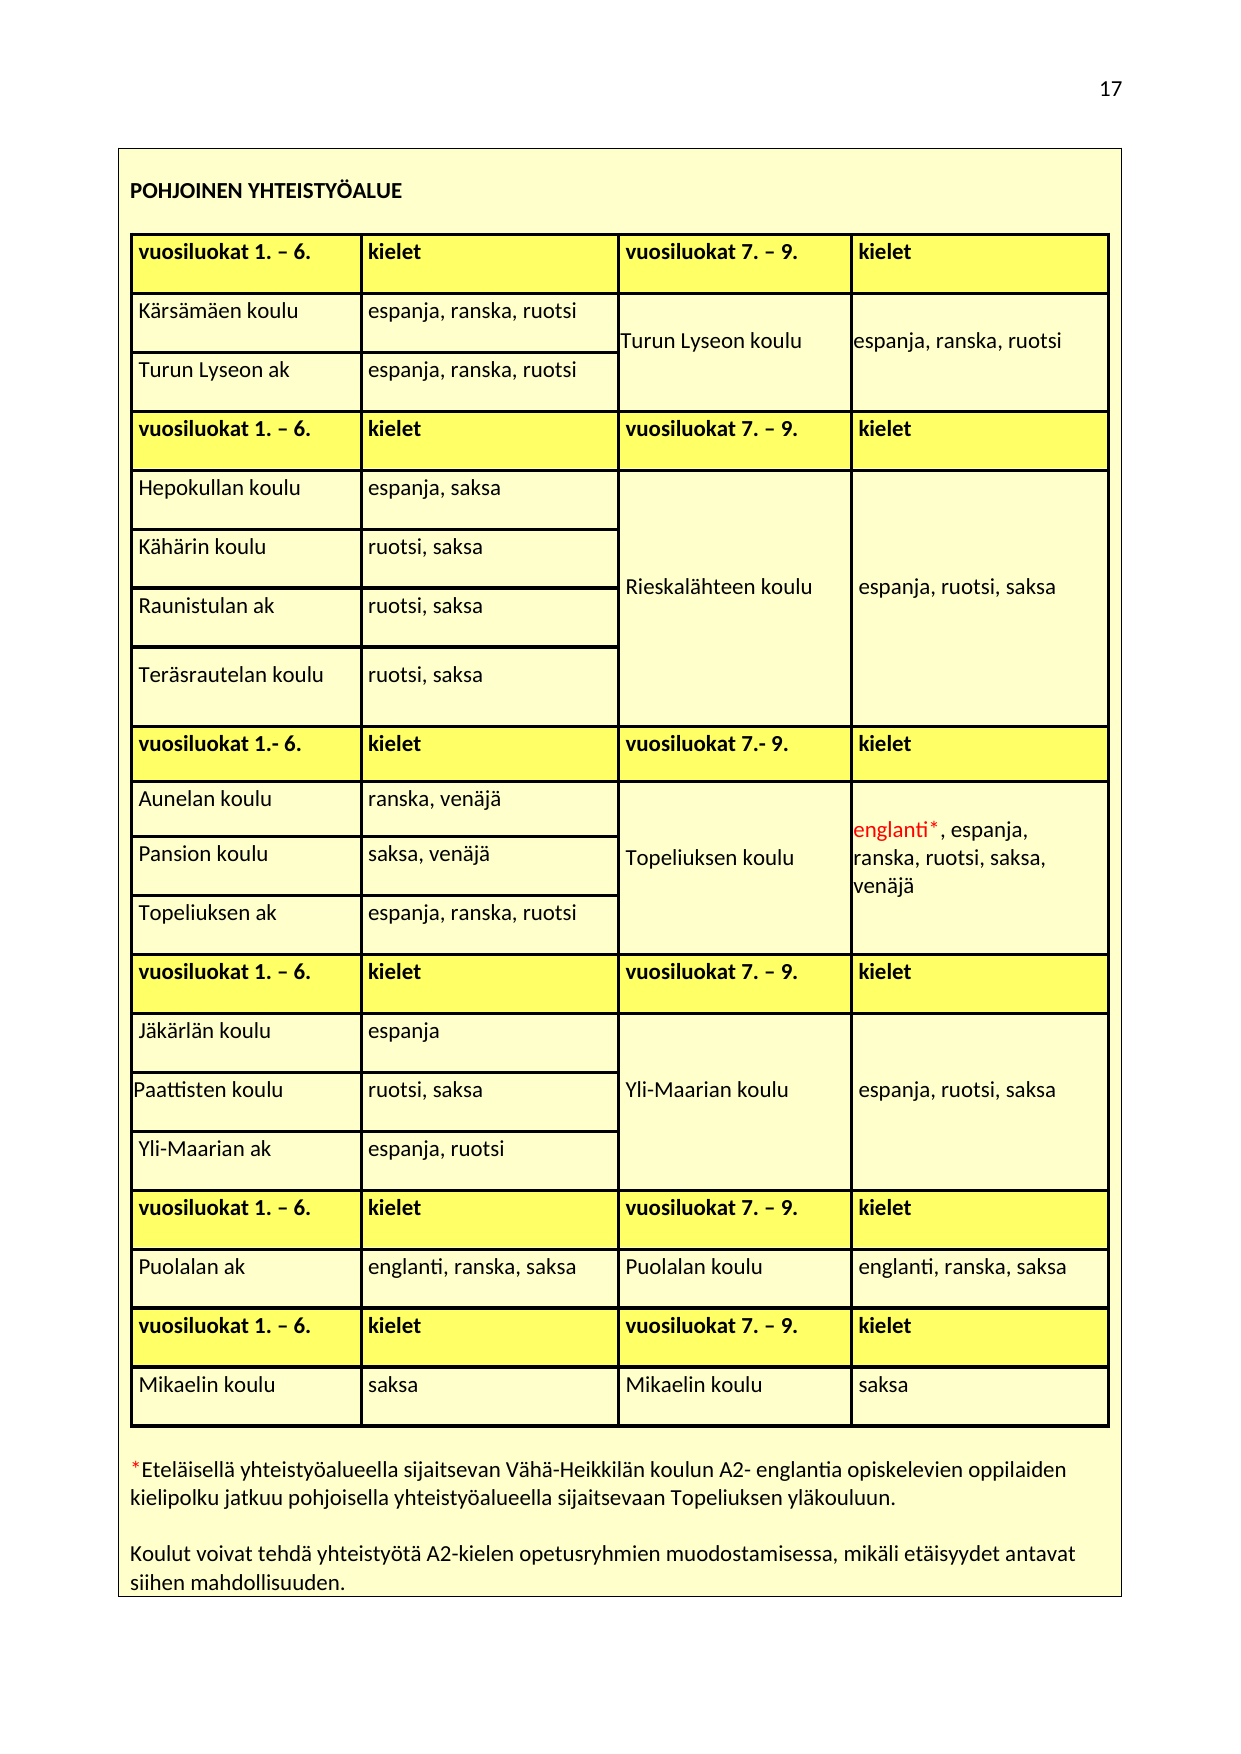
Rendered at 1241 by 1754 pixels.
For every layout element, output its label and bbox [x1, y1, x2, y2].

table_header [119, 149, 1121, 1596]
